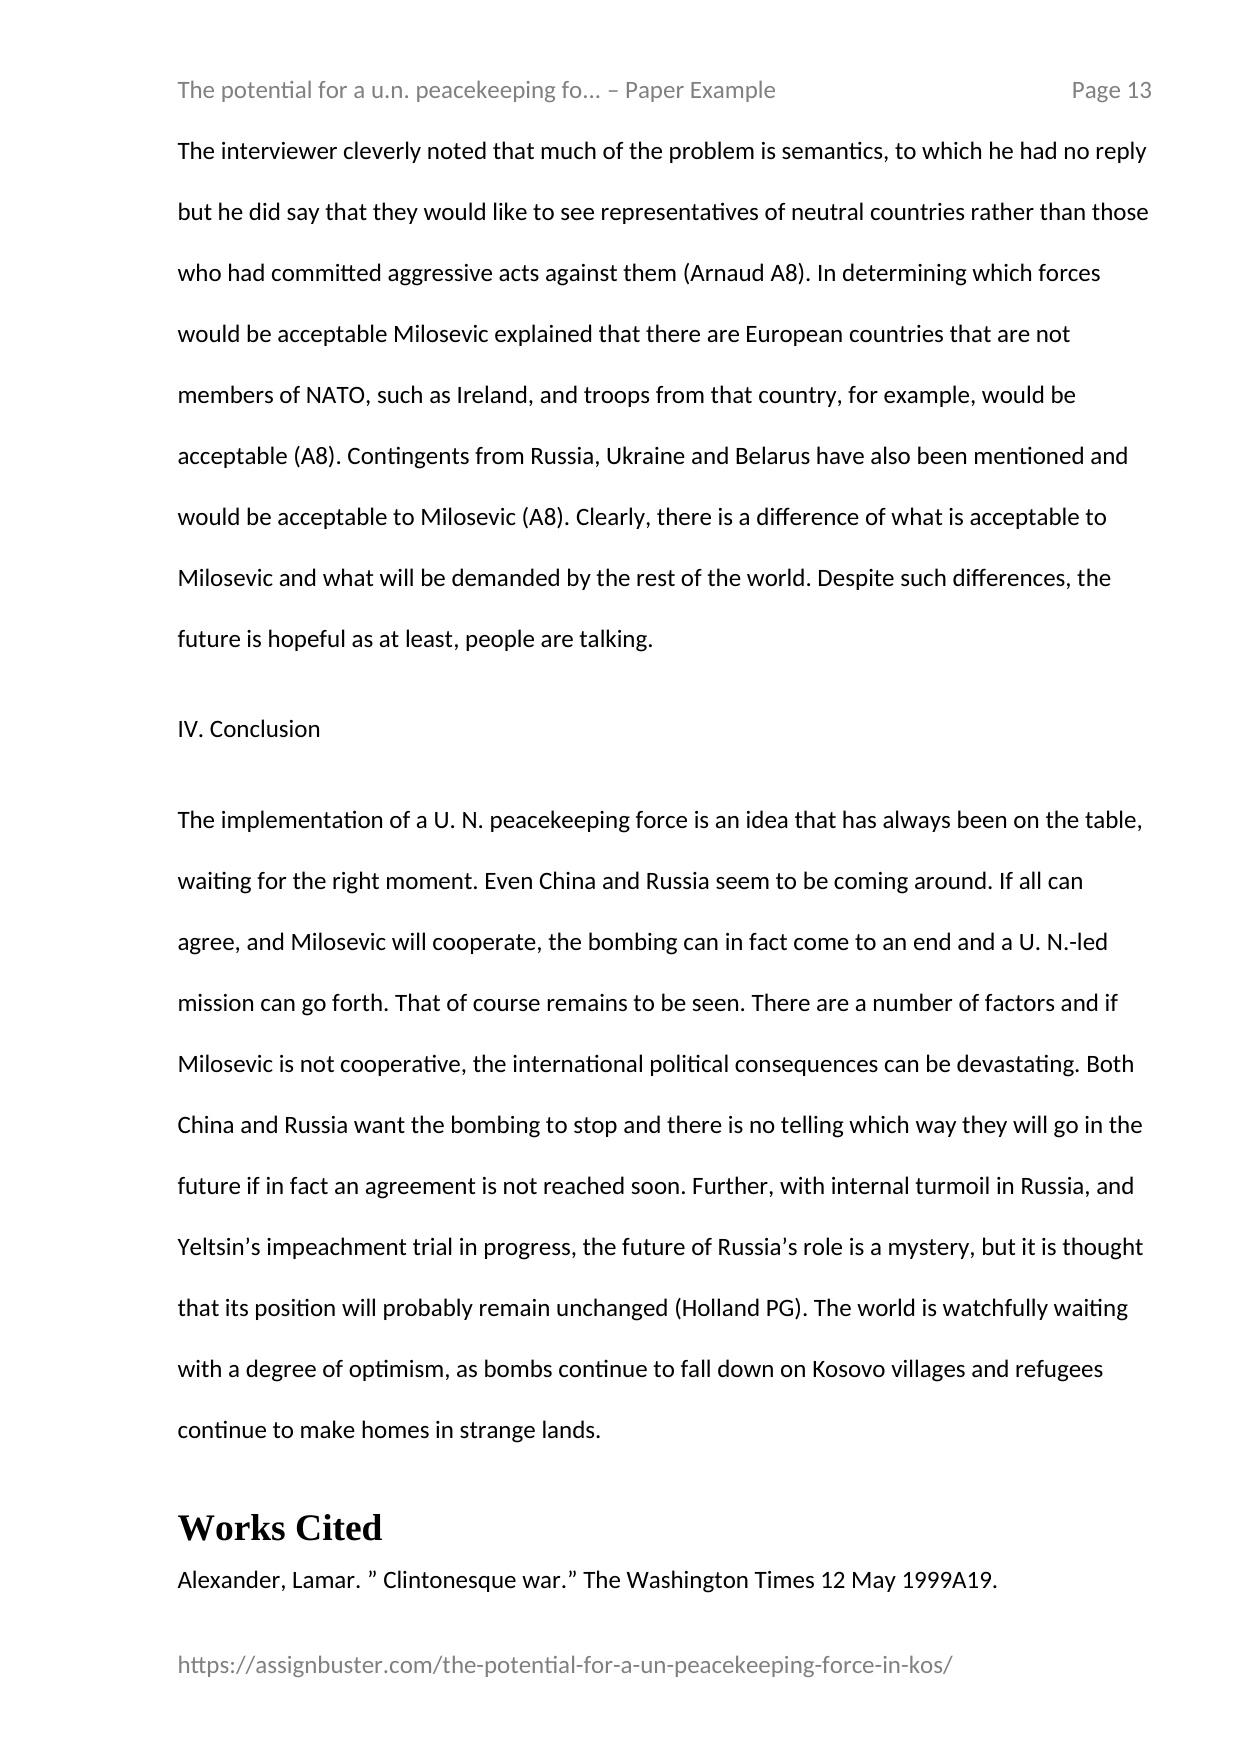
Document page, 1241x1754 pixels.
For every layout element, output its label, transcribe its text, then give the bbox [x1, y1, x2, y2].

subtitle Works Cited [177, 1505, 1152, 1548]
text The implementation of a U. N. peacekeeping force is an idea that has always been on the table, waiting for the right moment. Even China and Russia seem to be coming around. If all can agree, and Milosevic will cooperate, the bombing can in fact come to an end and a U. N.-led mission can go forth. That of course remains to be seen. There are a number of factors and if Milosevic is not cooperative, the international political consequences can be devastating. Both China and Russia want the bombing to stop and there is no telling which way they will go in the future if in fact an agreement is not reached soon. Further, with internal turmoil in Russia, and Yeltsin’s impeachment trial in progress, the future of Russia’s role is a mystery, but it is thought that its position will probably remain unchanged (Holland PG). The world is watchfully waiting with a degree of optimism, as bombs continue to fall down on Kosovo villages and refugees continue to make homes in strange lands. [177, 804, 1152, 1445]
text Alexander, Lamar. ” Clintonesque war.” The Washington Times 12 May 1999A19. [177, 1564, 1152, 1595]
text The interviewer cleverly noted that much of the problem is semantics, to which he had no reply but he did say that they would like to see representatives of neutral countries rather than those who had committed aggressive acts against them (Arnaud A8). In determining which forces would be acceptable Milosevic explained that there are European countries that are not members of NATO, such as Ireland, and troops from that country, for example, would be acceptable (A8). Contingents from Russia, Ukraine and Belarus have also been mentioned and would be acceptable to Milosevic (A8). Clearly, there is a difference of what is acceptable to Milosevic and what will be demanded by the rest of the world. Despite such differences, the future is hopeful as at least, people are talking. [177, 135, 1152, 654]
text IV. Conclusion [177, 714, 1152, 744]
